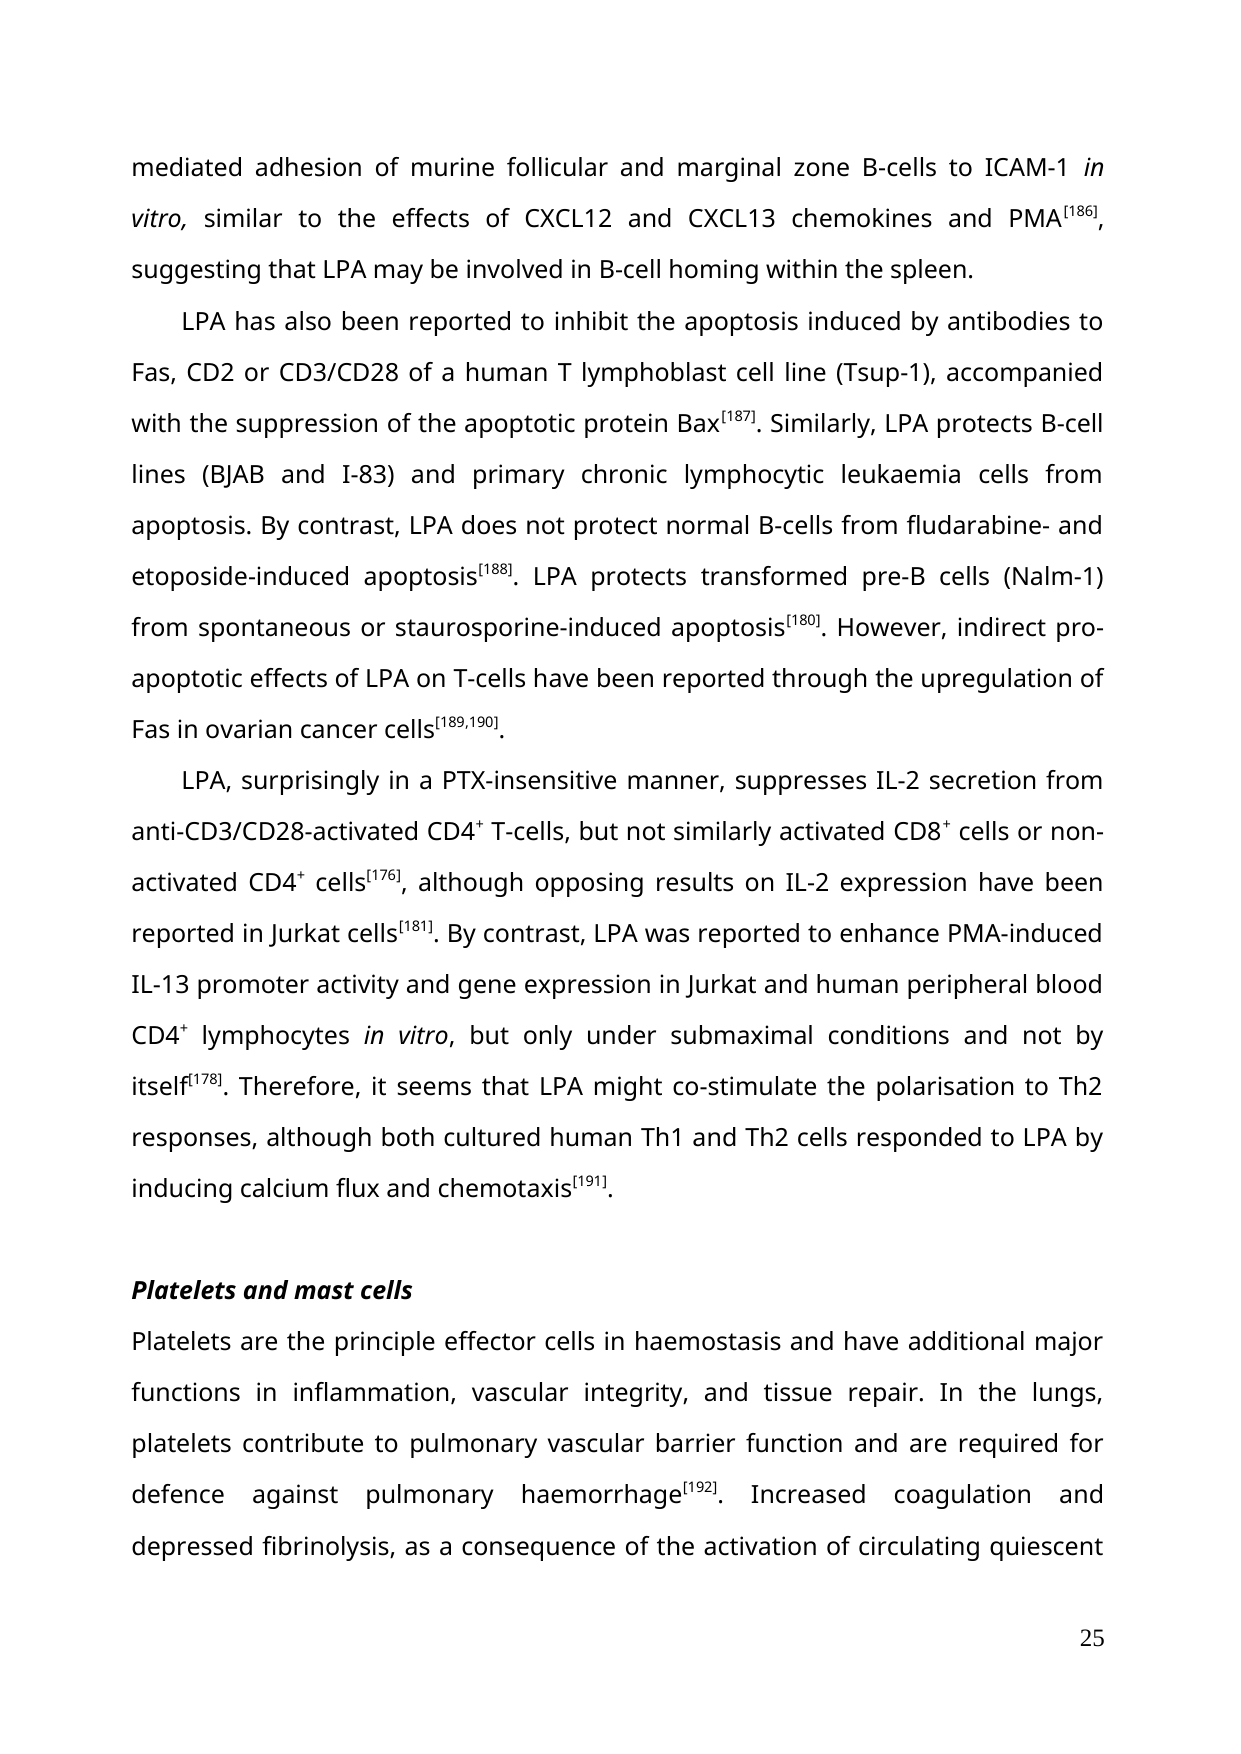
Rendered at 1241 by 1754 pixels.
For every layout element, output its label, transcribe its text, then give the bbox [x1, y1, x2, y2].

text LPA, surprisingly in a PTX-insensitive manner, suppresses IL-2 secretion from anti-CD3/CD28-activated CD4+ T-cells, but not similarly activated CD8+ cells or non-activated CD4+ cells[176], although opposing results on IL-2 expression have been reported in Jurkat cells[181]. By contrast, LPA was reported to enhance PMA-induced IL-13 promoter activity and gene expression in Jurkat and human peripheral blood CD4+ lymphocytes in vitro, but only under submaximal conditions and not by itself[178]. Therefore, it seems that LPA might co-stimulate the polarisation to Th2 responses, although both cultured human Th1 and Th2 cells responded to LPA by inducing calcium flux and chemotaxis[191]. [131, 762, 1104, 1205]
text LPA has also been reported to inhibit the apoptosis induced by antibodies to Fas, CD2 or CD3/CD28 of a human T lymphoblast cell line (Tsup-1), accompanied with the suppression of the apoptotic protein Bax[187]. Similarly, LPA protects B-cell lines (BJAB and I-83) and primary chronic lymphocytic leukaemia cells from apoptosis. By contrast, LPA does not protect normal B-cells from fludarabine- and etoposide-induced apoptosis[188]. LPA protects transformed pre-B cells (Nalm-1) from spontaneous or staurosporine-induced apoptosis[180]. However, indirect pro-apoptotic effects of LPA on T-cells have been reported through the upregulation of Fas in ovarian cancer cells[189,190]. [131, 303, 1104, 746]
text Platelets and mast cells [131, 1273, 1104, 1307]
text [131, 150, 1104, 286]
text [131, 1324, 1104, 1562]
